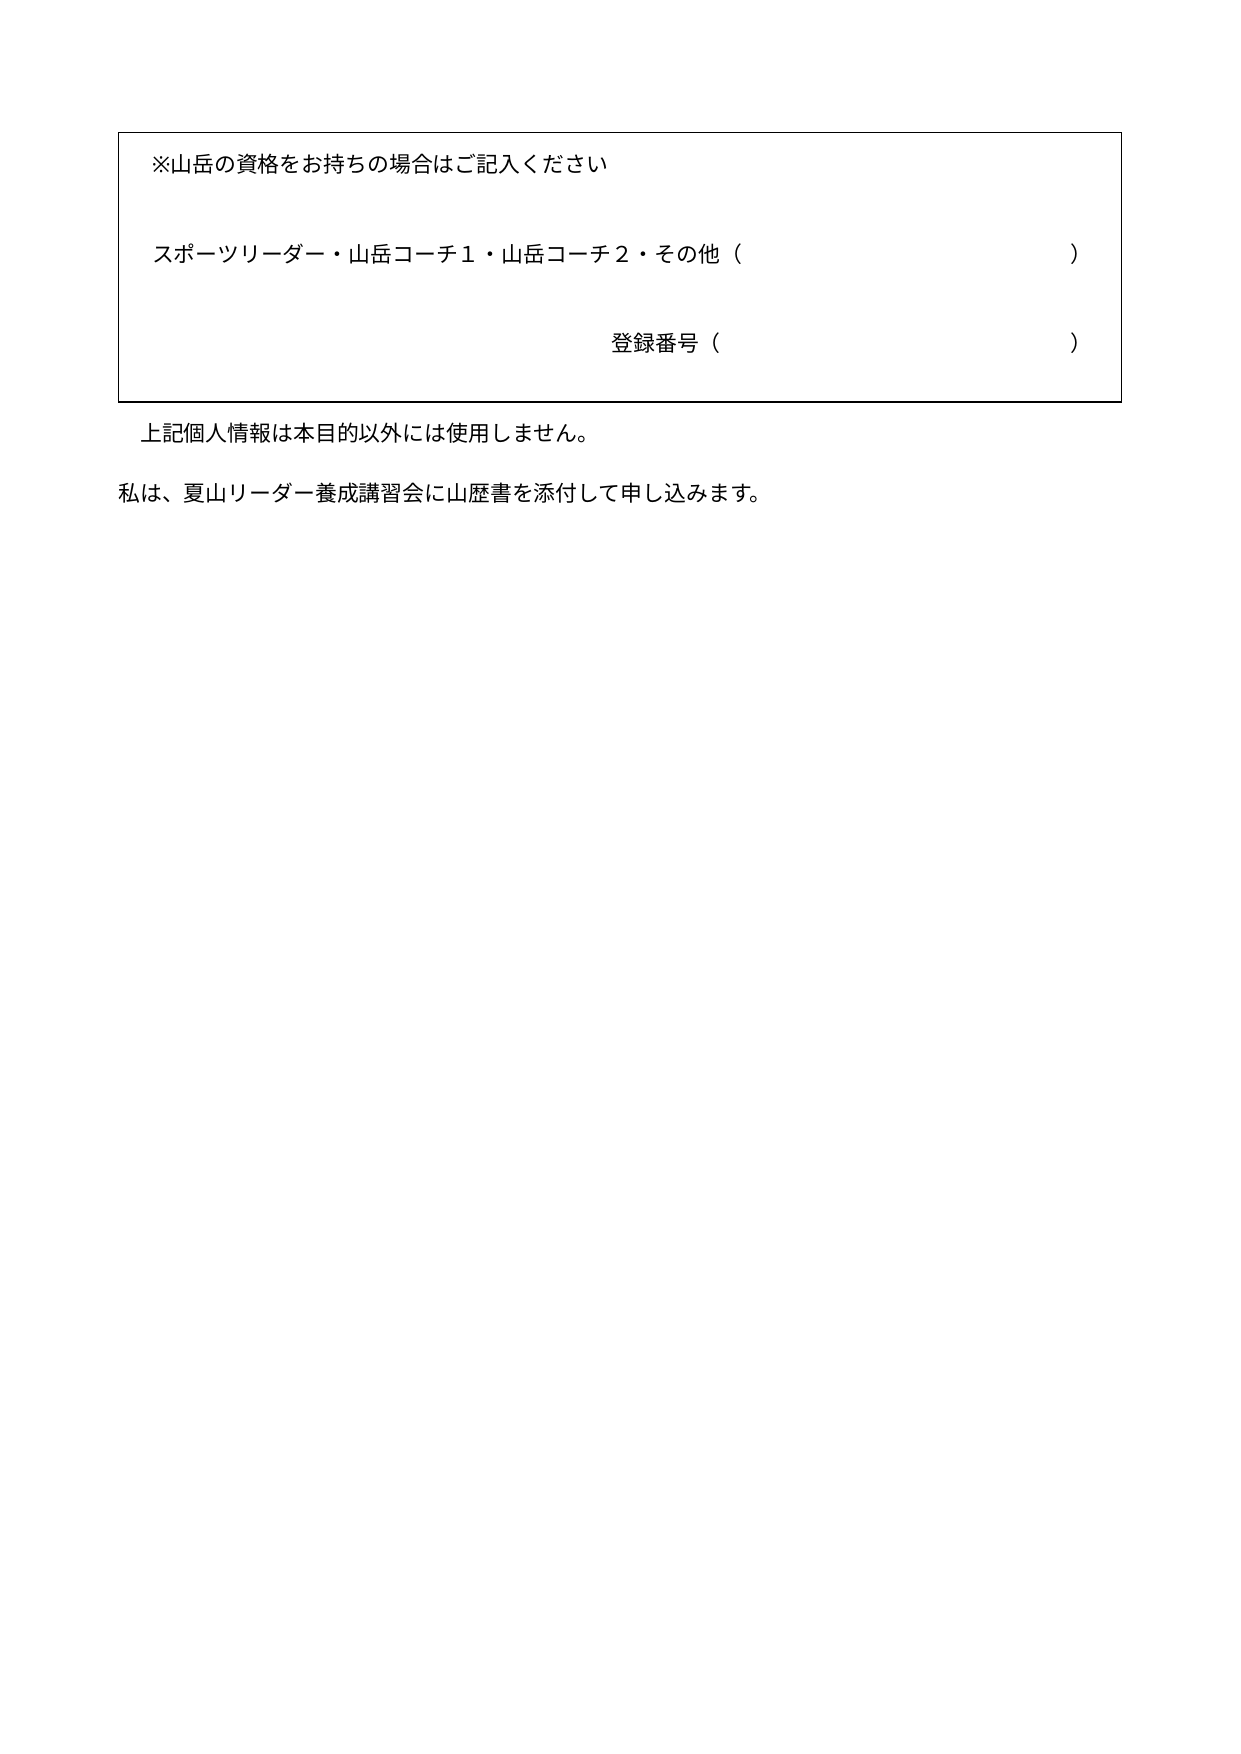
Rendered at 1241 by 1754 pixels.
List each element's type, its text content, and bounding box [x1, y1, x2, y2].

text 私は、夏山リーダー養成講習会に山歴書を添付して申し込みます。 [118, 462, 1122, 522]
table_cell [119, 133, 1121, 401]
text 上記個人情報は本目的以外には使用しません。 [118, 402, 1145, 462]
